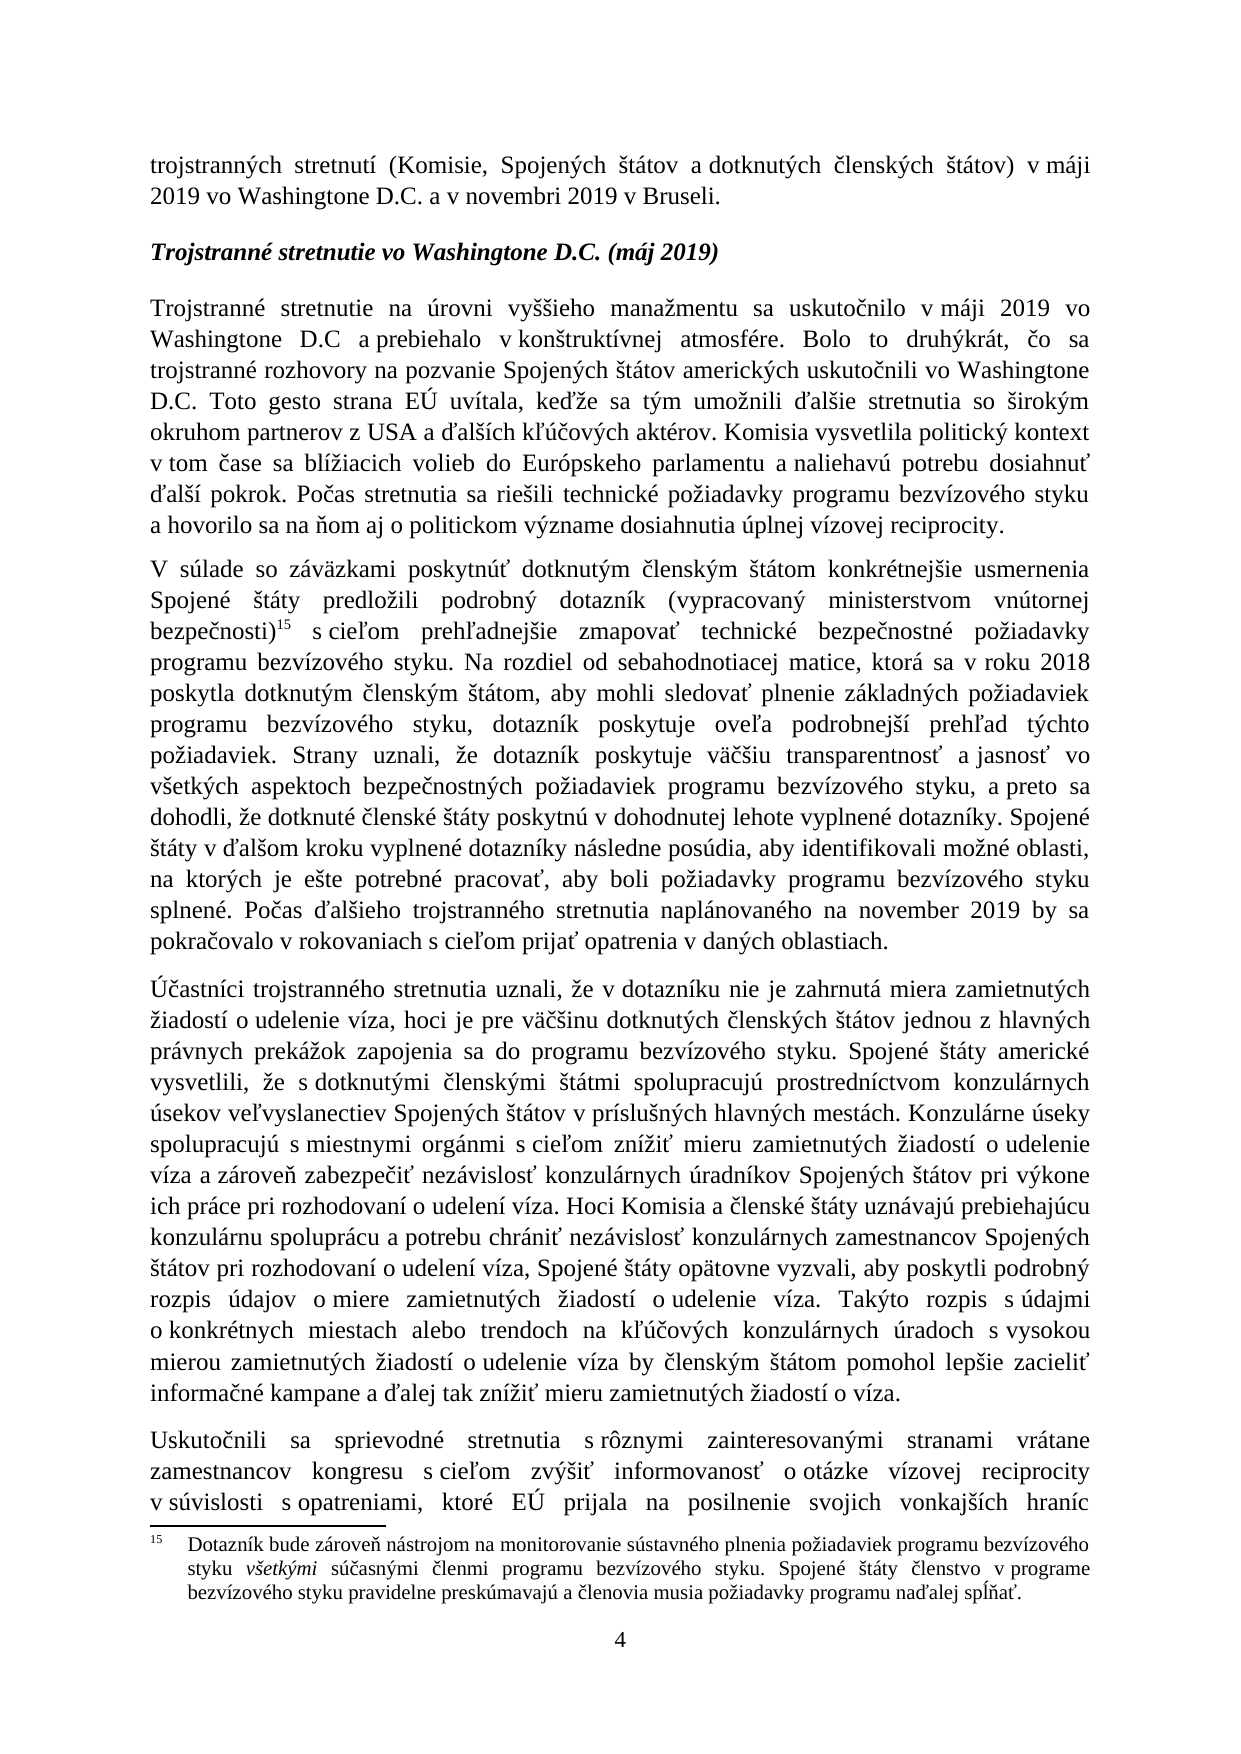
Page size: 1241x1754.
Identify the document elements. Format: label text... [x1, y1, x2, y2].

text Trojstranné stretnutie vo Washingtone D.C. (máj 2019) [150, 237, 1090, 266]
text Účastníci trojstranného stretnutia uznali, že v dotazníku nie je zahrnutá miera zamietnutých žiadostí o udelenie víza, hoci je pre väčšinu dotknutých členských štátov jednou z hlavných právnych prekážok zapojenia sa do programu bezvízového styku. Spojené štáty americké vysvetlili, že s dotknutými členskými štátmi spolupracujú prostredníctvom konzulárnych úsekov veľvyslanectiev Spojených štátov v príslušných hlavných mestách. Konzulárne úseky spolupracujú s miestnymi orgánmi s cieľom znížiť mieru zamietnutých žiadostí o udelenie víza a zároveň zabezpečiť nezávislosť konzulárnych úradníkov Spojených štátov pri výkone ich práce pri rozhodovaní o udelení víza. Hoci Komisia a členské štáty uznávajú prebiehajúcu konzulárnu spoluprácu a potrebu chrániť nezávislosť konzulárnych zamestnancov Spojených štátov pri rozhodovaní o udelení víza, Spojené štáty opätovne vyzvali, aby poskytli podrobný rozpis údajov o miere zamietnutých žiadostí o udelenie víza. Takýto rozpis s údajmi o konkrétnych miestach alebo trendoch na kľúčových konzulárnych úradoch s vysokou mierou zamietnutých žiadostí o udelenie víza by členským štátom pomohol lepšie zacieliť informačné kampane a ďalej tak znížiť mieru zamietnutých žiadostí o víza. [150, 974, 1090, 1406]
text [150, 150, 1090, 210]
text Trojstranné stretnutie na úrovni vyššieho manažmentu sa uskutočnilo v máji 2019 vo Washingtone D.C a prebiehalo v konštruktívnej atmosfére. Bolo to druhýkrát, čo sa trojstranné rozhovory na pozvanie Spojených štátov amerických uskutočnili vo Washingtone D.C. Toto gesto strana EÚ uvítala, keďže sa tým umožnili ďalšie stretnutia so širokým okruhom partnerov z USA a ďalších kľúčových aktérov. Komisia vysvetlila politický kontext v tom čase sa blížiacich volieb do Európskeho parlamentu a naliehavú potrebu dosiahnuť ďalší pokrok. Počas stretnutia sa riešili technické požiadavky programu bezvízového styku a hovorilo sa na ňom aj o politickom význame dosiahnutia úplnej vízovej reciprocity. [150, 293, 1090, 539]
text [150, 1425, 1090, 1516]
text V súlade so záväzkami poskytnúť dotknutým členským štátom konkrétnejšie usmernenia Spojené štáty predložili podrobný dotazník (vypracovaný ministerstvom vnútornej bezpečnosti) s cieľom prehľadnejšie zmapovať technické bezpečnostné požiadavky programu bezvízového styku. Na rozdiel od sebahodnotiacej matice, ktorá sa v roku 2018 poskytla dotknutým členským štátom, aby mohli sledovať plnenie základných požiadaviek programu bezvízového styku, dotazník poskytuje oveľa podrobnejší prehľad týchto požiadaviek. Strany uznali, že dotazník poskytuje väčšiu transparentnosť a jasnosť vo všetkých aspektoch bezpečnostných požiadaviek programu bezvízového styku, a preto sa dohodli, že dotknuté členské štáty poskytnú v dohodnutej lehote vyplnené dotazníky. Spojené štáty v ďalšom kroku vyplnené dotazníky následne posúdia, aby identifikovali možné oblasti, na ktorých je ešte potrebné pracovať, aby boli požiadavky programu bezvízového styku splnené. Počas ďalšieho trojstranného stretnutia naplánovaného na november 2019 by sa pokračovalo v rokovaniach s cieľom prijať opatrenia v daných oblastiach. [150, 554, 1090, 955]
